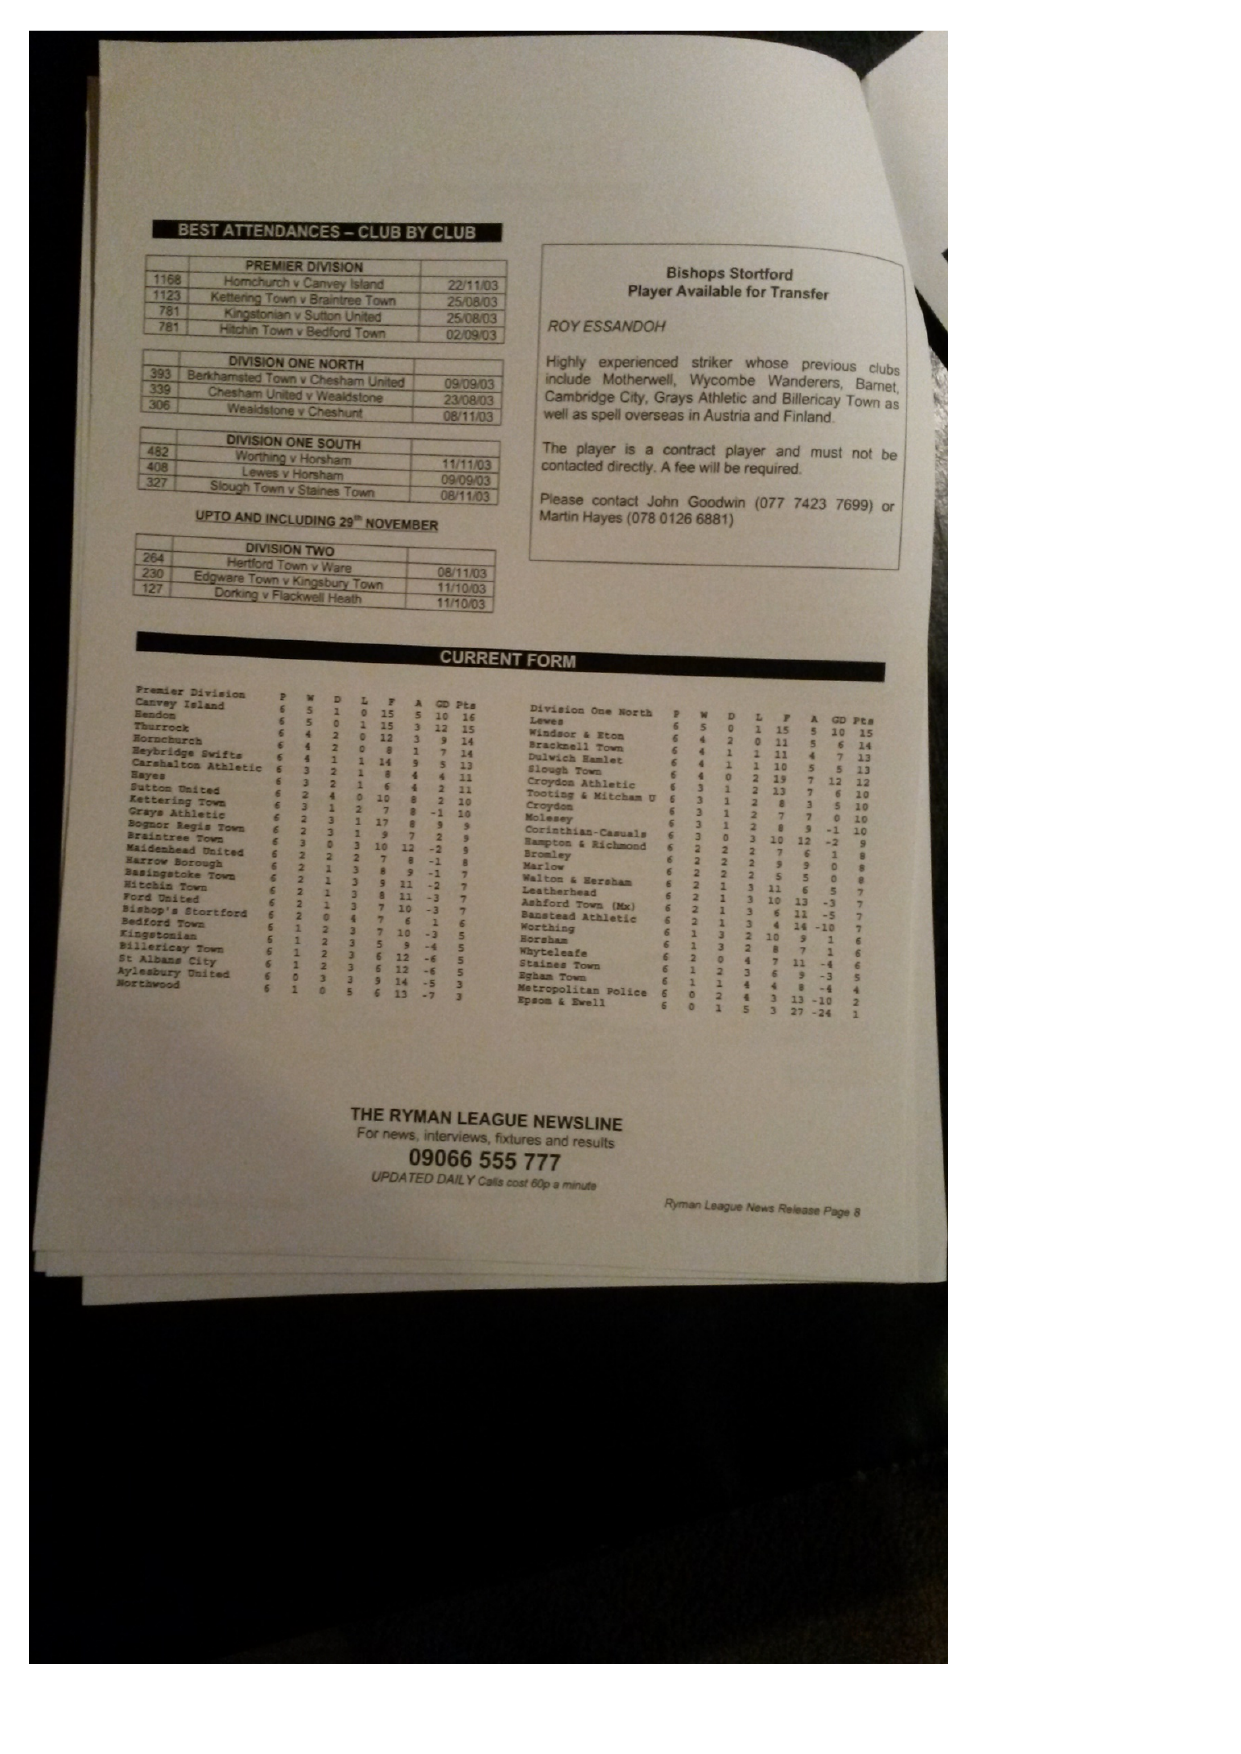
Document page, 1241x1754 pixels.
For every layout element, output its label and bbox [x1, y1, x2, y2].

picture [30, 33, 948, 1664]
